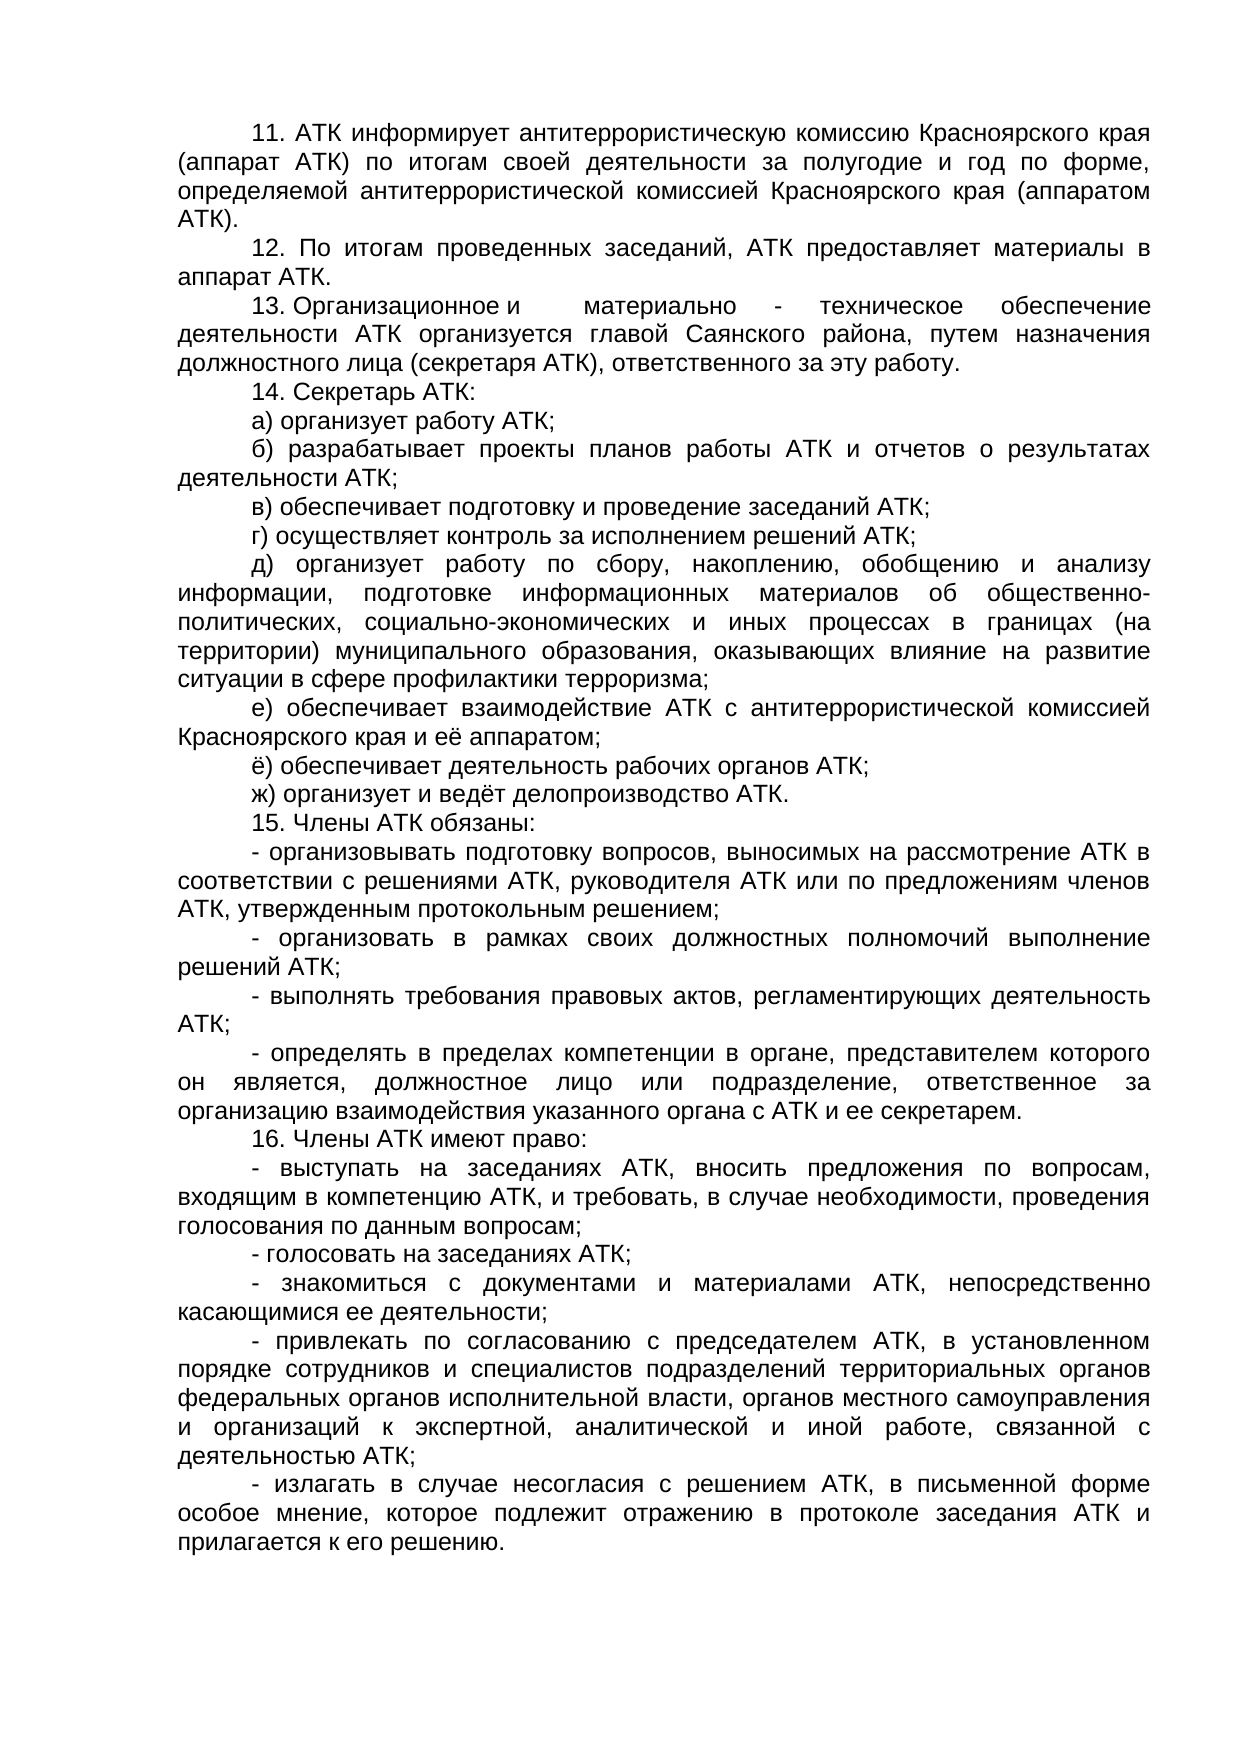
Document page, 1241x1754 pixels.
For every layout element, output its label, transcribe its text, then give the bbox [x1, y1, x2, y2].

text а) организует работу АТК; [177, 406, 1152, 434]
text 15. Члены АТК обязаны: [177, 808, 1152, 837]
text - излагать в случае несогласия с решением АТК, в письменной форме особое мнение, которое подлежит отражению в протоколе заседания АТК и прилагается к его решению. [177, 1469, 1152, 1556]
text - выступать на заседаниях АТК, вносить предложения по вопросам, входящим в компетенцию АТК, и требовать, в случае необходимости, проведения голосования по данным вопросам; [177, 1153, 1152, 1239]
text - организовывать подготовку вопросов, выносимых на рассмотрение АТК в соответствии с решениями АТК, руководителя АТК или по предложениям членов АТК, утвержденным протокольным решением; [177, 837, 1152, 923]
text б) разрабатывает проекты планов работы АТК и отчетов о результатах деятельности АТК; [177, 434, 1152, 492]
text 13. Организационное и материально - техническое обеспечение деятельности АТК организуется главой Саянского района, путем назначения должностного лица (секретаря АТК), ответственного за эту работу. [177, 291, 1152, 377]
text 11. АТК информирует антитеррористическую комиссию Красноярского края (аппарат АТК) по итогам своей деятельности за полугодие и год по форме, определяемой антитеррористической комиссией Красноярского края (аппаратом АТК). [177, 118, 1152, 233]
text 14. Секретарь АТК: [177, 377, 1152, 406]
text д) организует работу по сбору, накоплению, обобщению и анализу информации, подготовке информационных материалов об общественно- политических, социально-экономических и иных процессах в границах (на территории) муниципального образования, оказывающих влияние на развитие ситуации в сфере профилактики терроризма; [177, 549, 1152, 693]
text в) обеспечивает подготовку и проведение заседаний АТК; [177, 492, 1152, 521]
text - выполнять требования правовых актов, регламентирующих деятельность АТК; [177, 981, 1152, 1038]
text ё) обеспечивает деятельность рабочих органов АТК; [177, 751, 1152, 779]
text - привлекать по согласованию с председателем АТК, в установленном порядке сотрудников и специалистов подразделений территориальных органов федеральных органов исполнительной власти, органов местного самоуправления и организаций к экспертной, аналитической и иной работе, связанной с деятельностью АТК; [177, 1326, 1152, 1469]
text - организовать в рамках своих должностных полномочий выполнение решений АТК; [177, 923, 1152, 981]
text е) обеспечивает взаимодействие АТК с антитеррористической комиссией Красноярского края и её аппаратом; [177, 693, 1152, 751]
text г) осуществляет контроль за исполнением решений АТК; [177, 521, 1152, 549]
text - определять в пределах компетенции в органе, представителем которого он является, должностное лицо или подразделение, ответственное за организацию взаимодействия указанного органа с АТК и ее секретарем. [177, 1038, 1152, 1124]
text ж) организует и ведёт делопроизводство АТК. [177, 779, 1152, 808]
text 12. По итогам проведенных заседаний, АТК предоставляет материалы в аппарат АТК. [177, 233, 1152, 291]
text - знакомиться с документами и материалами АТК, непосредственно касающимися ее деятельности; [177, 1268, 1152, 1326]
text - голосовать на заседаниях АТК; [177, 1239, 1152, 1268]
text 16. Члены АТК имеют право: [177, 1124, 1152, 1153]
